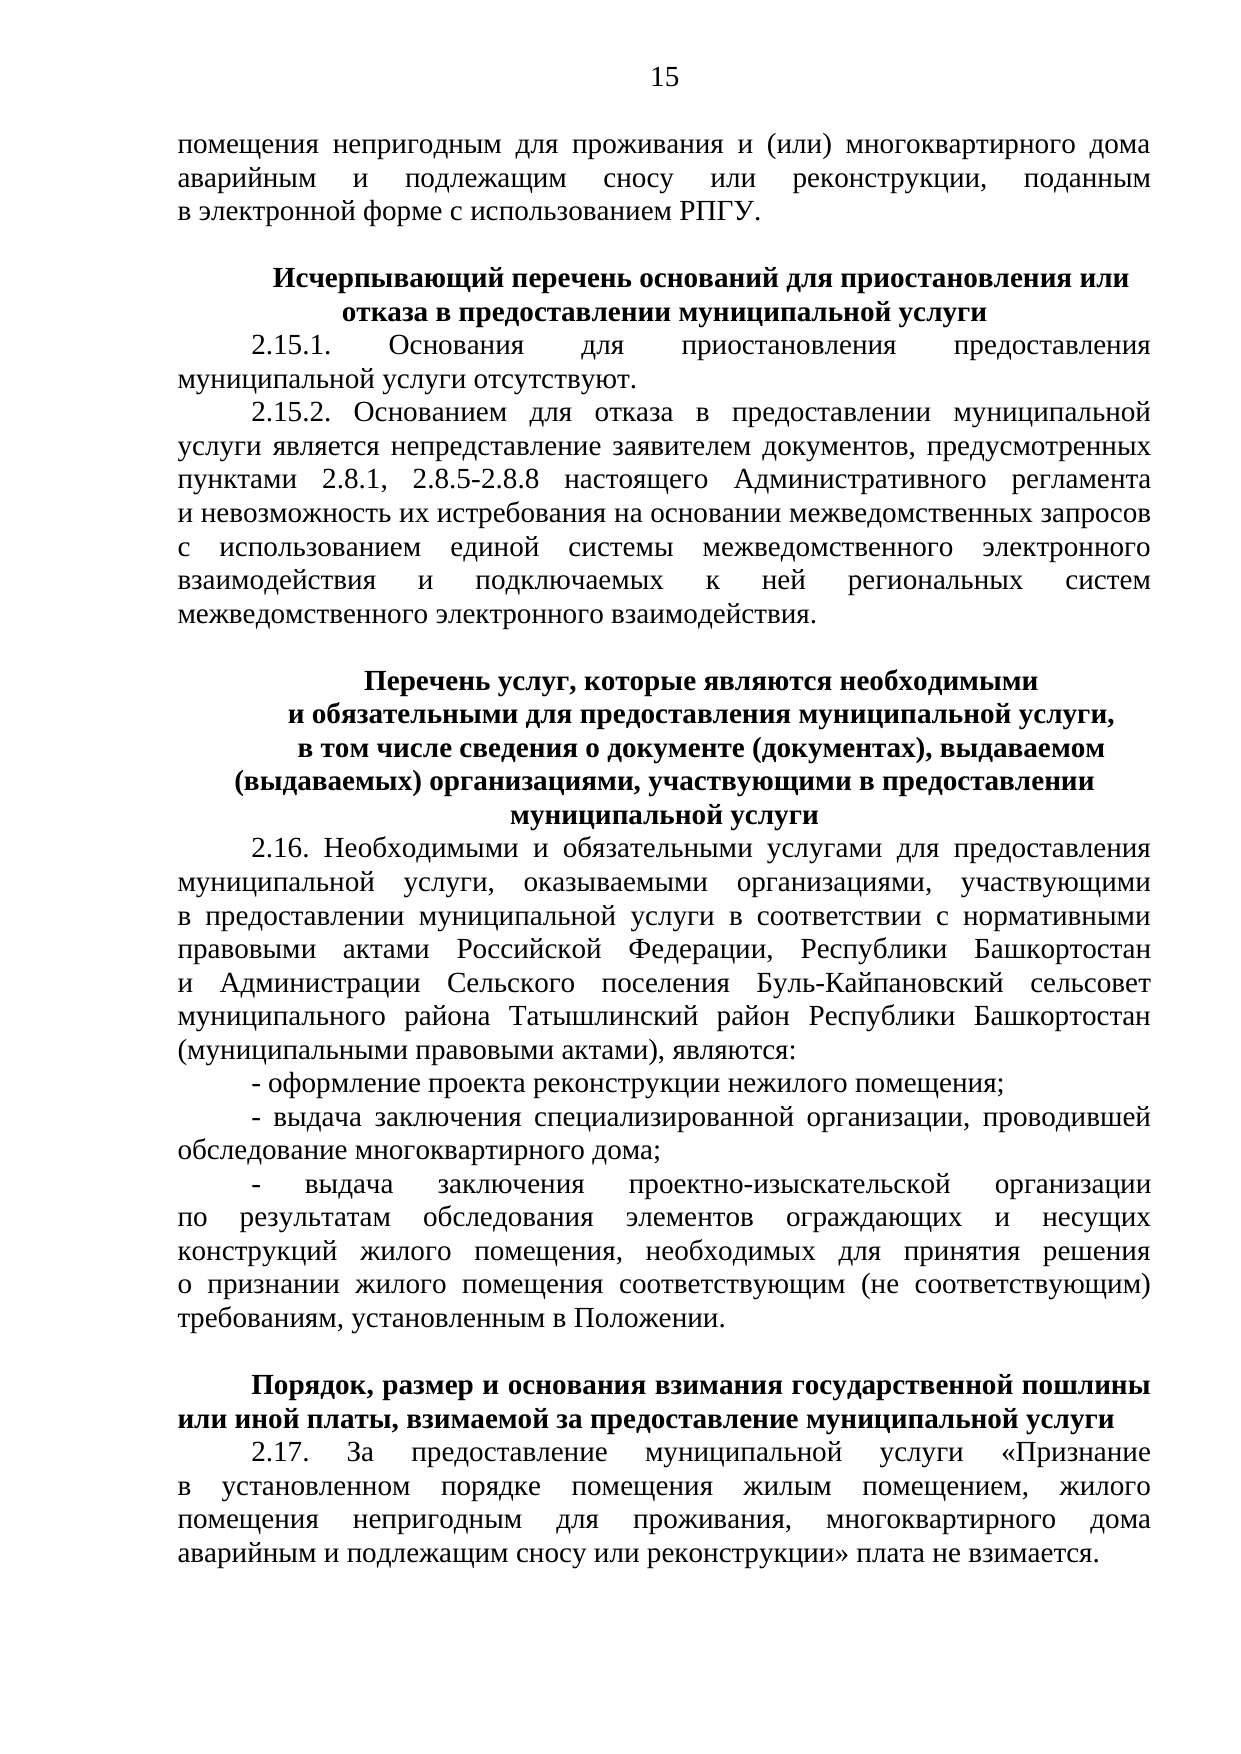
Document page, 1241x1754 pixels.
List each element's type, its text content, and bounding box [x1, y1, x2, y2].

text Исчерпывающий перечень оснований для приостановления или отказа в предоставлении муниципальной услуги [177, 260, 1152, 327]
text 2.16. Необходимыми и обязательными услугами для предоставления муниципальной услуги, оказываемыми организациями, участвующими в предоставлении муниципальной услуги в соответствии с нормативными правовыми актами Российской Федерации, Республики Башкортостан и Администрации Сельского поселения Буль-Кайпановский сельсовет муниципального района Татышлинский район Республики Башкортостан (муниципальными правовыми актами), являются: [177, 831, 1152, 1065]
text - выдача заключения специализированной организации, проводившей обследование многоквартирного дома; [177, 1099, 1152, 1166]
text 2.15.2. Основанием для отказа в предоставлении муниципальной услуги является непредставление заявителем документов, предусмотренных пунктами 2.8.1, 2.8.5-2.8.8 настоящего Административного регламента и невозможность их истребования на основании межведомственных запросов с использованием единой системы межведомственного электронного взаимодействия и подключаемых к ней региональных систем межведомственного электронного взаимодействия. [177, 394, 1152, 629]
text в том числе сведения о документе (документах), выдаваемом (выдаваемых) организациями, участвующими в предоставлении муниципальной услуги [177, 730, 1152, 831]
text Перечень услуг, которые являются необходимыми [177, 663, 1152, 696]
text - оформление проекта реконструкции нежилого помещения; [177, 1065, 1152, 1099]
text 2.15.1. Основания для приостановления предоставления муниципальной услуги отсутствуют. [177, 327, 1152, 394]
text Порядок, размер и основания взимания государственной пошлины или иной платы, взимаемой за предоставление муниципальной услуги [177, 1367, 1152, 1434]
text - выдача заключения проектно-изыскательской организации по результатам обследования элементов ограждающих и несущих конструкций жилого помещения, необходимых для принятия решения о признании жилого помещения соответствующим (не соответствующим) требованиям, установленным в Положении. [177, 1166, 1152, 1334]
text и обязательными для предоставления муниципальной услуги, [177, 696, 1152, 730]
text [177, 126, 1152, 227]
text 2.17. За предоставление муниципальной услуги «Признание в установленном порядке помещения жилым помещением, жилого помещения непригодным для проживания, многоквартирного дома аварийным и подлежащим сносу или реконструкции» плата не взимается. [177, 1434, 1152, 1568]
